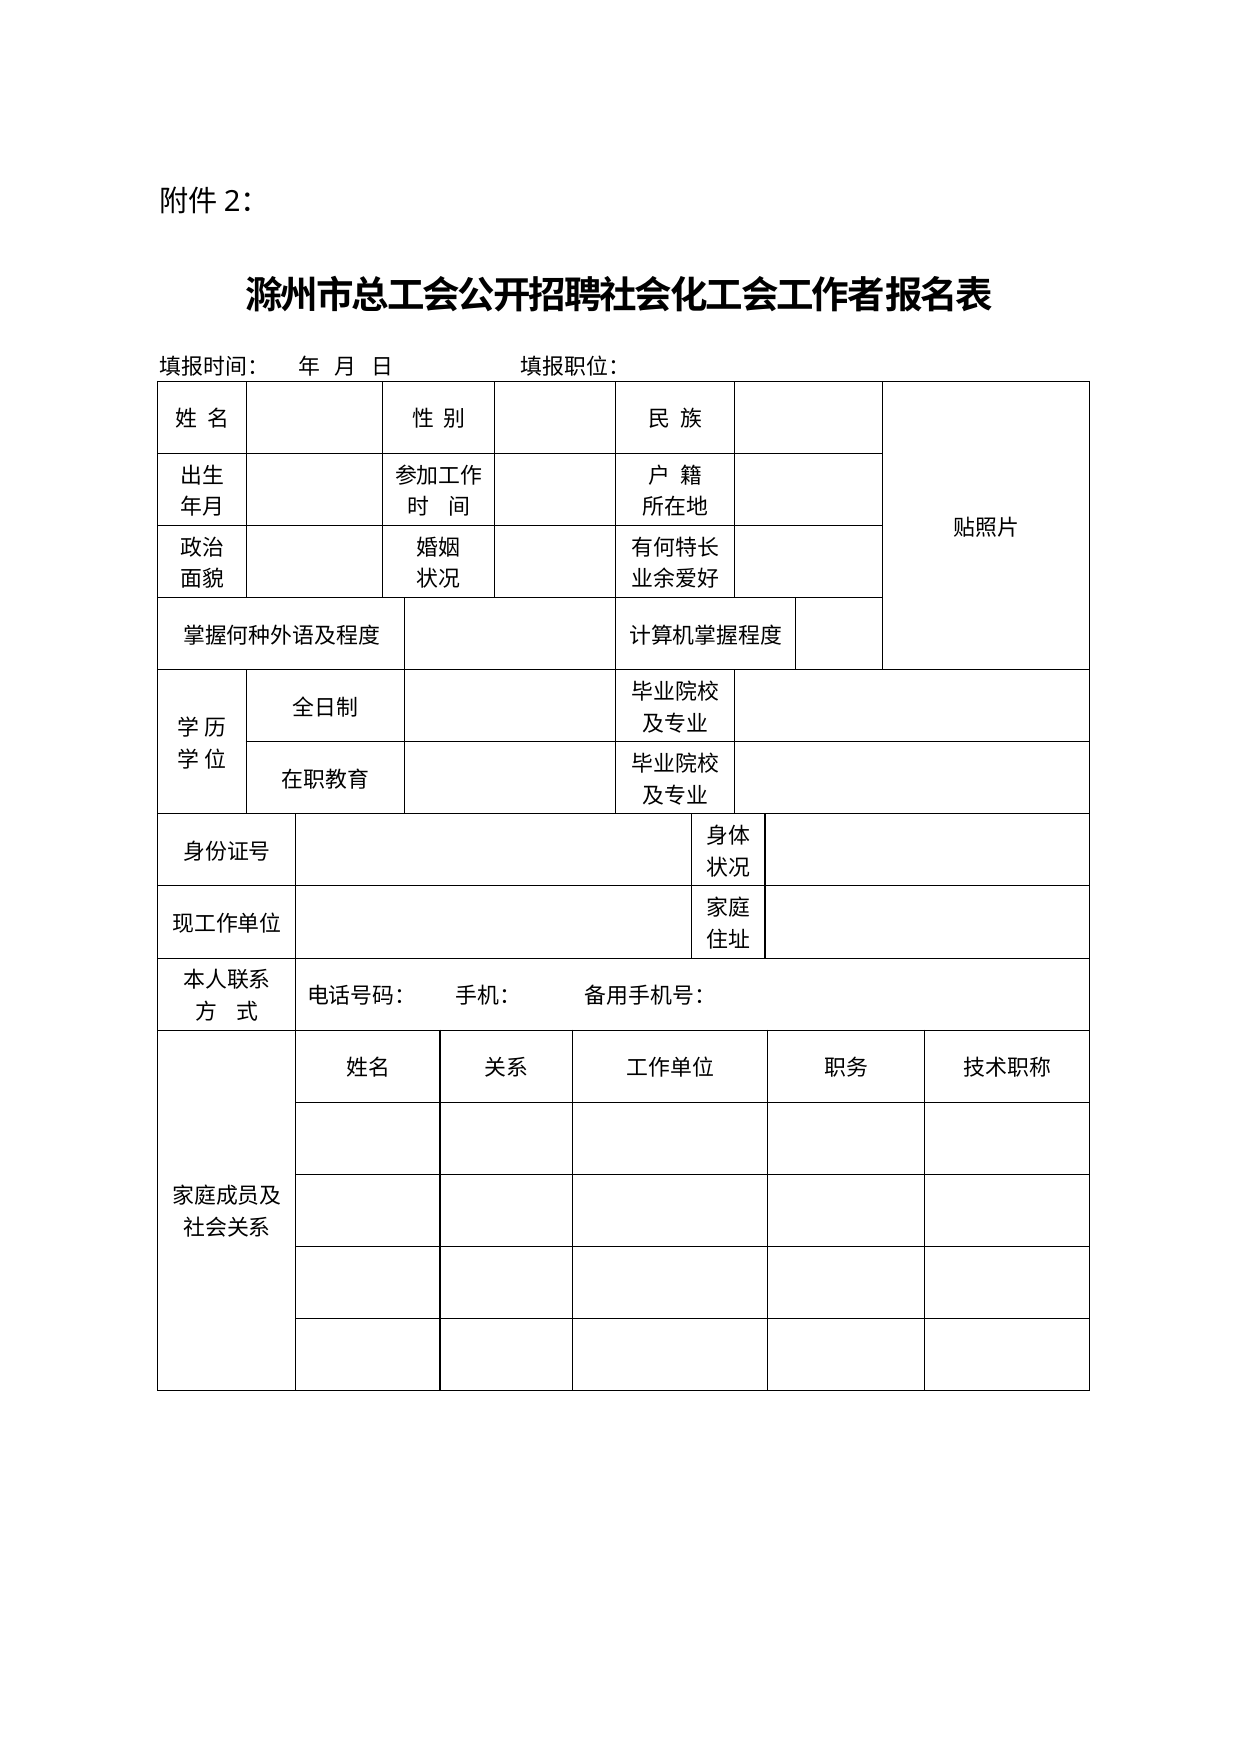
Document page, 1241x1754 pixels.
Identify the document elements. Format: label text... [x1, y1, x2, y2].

table_cell [405, 742, 615, 813]
table_cell [441, 1247, 572, 1318]
table_cell [296, 886, 691, 957]
table_cell [573, 1103, 767, 1174]
table_cell [247, 526, 382, 597]
table_cell 有何特长 业余爱好 [616, 526, 734, 597]
table_header 姓 名 [158, 382, 246, 453]
table_cell [495, 454, 615, 525]
table_cell 在职教育 [247, 742, 404, 813]
table_cell 家庭 住址 [692, 886, 764, 957]
table_cell 电话号码： 手机： 备用手机号： [296, 959, 1089, 1029]
table_cell [405, 670, 615, 741]
table_cell 身体 状况 [692, 814, 764, 885]
table_cell 现工作单位 [158, 886, 295, 957]
table_cell [296, 1247, 439, 1318]
table_cell [495, 526, 615, 597]
table_cell [296, 1103, 439, 1174]
table_cell 毕业院校 及专业 [616, 670, 734, 741]
table_cell 全日制 [247, 670, 404, 741]
table_cell [405, 598, 615, 669]
table_header [735, 382, 882, 453]
table_cell 参加工作 时 间 [383, 454, 494, 525]
table_cell 毕业院校 及专业 [616, 742, 734, 813]
table_cell [768, 1319, 924, 1390]
table_header [247, 382, 382, 453]
table_cell 家庭成员及社会关系 [158, 1031, 295, 1390]
table_cell [441, 1319, 572, 1390]
table_cell [925, 1319, 1089, 1390]
table_cell 掌握何种外语及程度 [158, 598, 404, 669]
table_cell [925, 1103, 1089, 1174]
table_cell [573, 1175, 767, 1246]
table_cell [768, 1247, 924, 1318]
table_cell [766, 886, 1089, 957]
table_cell [441, 1175, 572, 1246]
table_cell 婚姻 状况 [383, 526, 494, 597]
table_cell [796, 598, 882, 669]
table_cell 政治 面貌 [158, 526, 246, 597]
table_header 性 别 [383, 382, 494, 453]
text 填报时间： 年 月 日 填报职位： [159, 349, 1081, 381]
table_cell 身份证号 [158, 814, 295, 885]
table_cell [735, 742, 1089, 813]
table_cell 工作单位 [573, 1031, 767, 1102]
table_cell [735, 526, 882, 597]
table_cell [296, 814, 691, 885]
table_cell 计算机掌握程度 [616, 598, 795, 669]
table_cell [768, 1175, 924, 1246]
table_header 民 族 [616, 382, 734, 453]
table_cell 本人联系 方 式 [158, 959, 295, 1029]
table_cell [441, 1103, 572, 1174]
table_cell [573, 1247, 767, 1318]
table_cell [296, 1319, 439, 1390]
table_cell [768, 1103, 924, 1174]
table_header 贴照片 [883, 382, 1089, 669]
table_cell 户 籍 所在地 [616, 454, 734, 525]
table_cell [573, 1319, 767, 1390]
text 附件2： [159, 177, 1081, 219]
table_cell [766, 814, 1089, 885]
table_cell [735, 670, 1089, 741]
table_cell [925, 1247, 1089, 1318]
table_cell [247, 454, 382, 525]
table_cell 出生 年月 [158, 454, 246, 525]
table_cell [925, 1175, 1089, 1246]
table_cell 学 历学 位 [158, 670, 246, 813]
table_cell 姓名 [296, 1031, 439, 1102]
text 滁州市总工会公开招聘社会化工会工作者报名表 [159, 265, 1081, 319]
table_cell [296, 1175, 439, 1246]
table_cell 职务 [768, 1031, 924, 1102]
table_header [495, 382, 615, 453]
table_cell [735, 454, 882, 525]
table_cell 技术职称 [925, 1031, 1089, 1102]
table_cell 关系 [441, 1031, 572, 1102]
